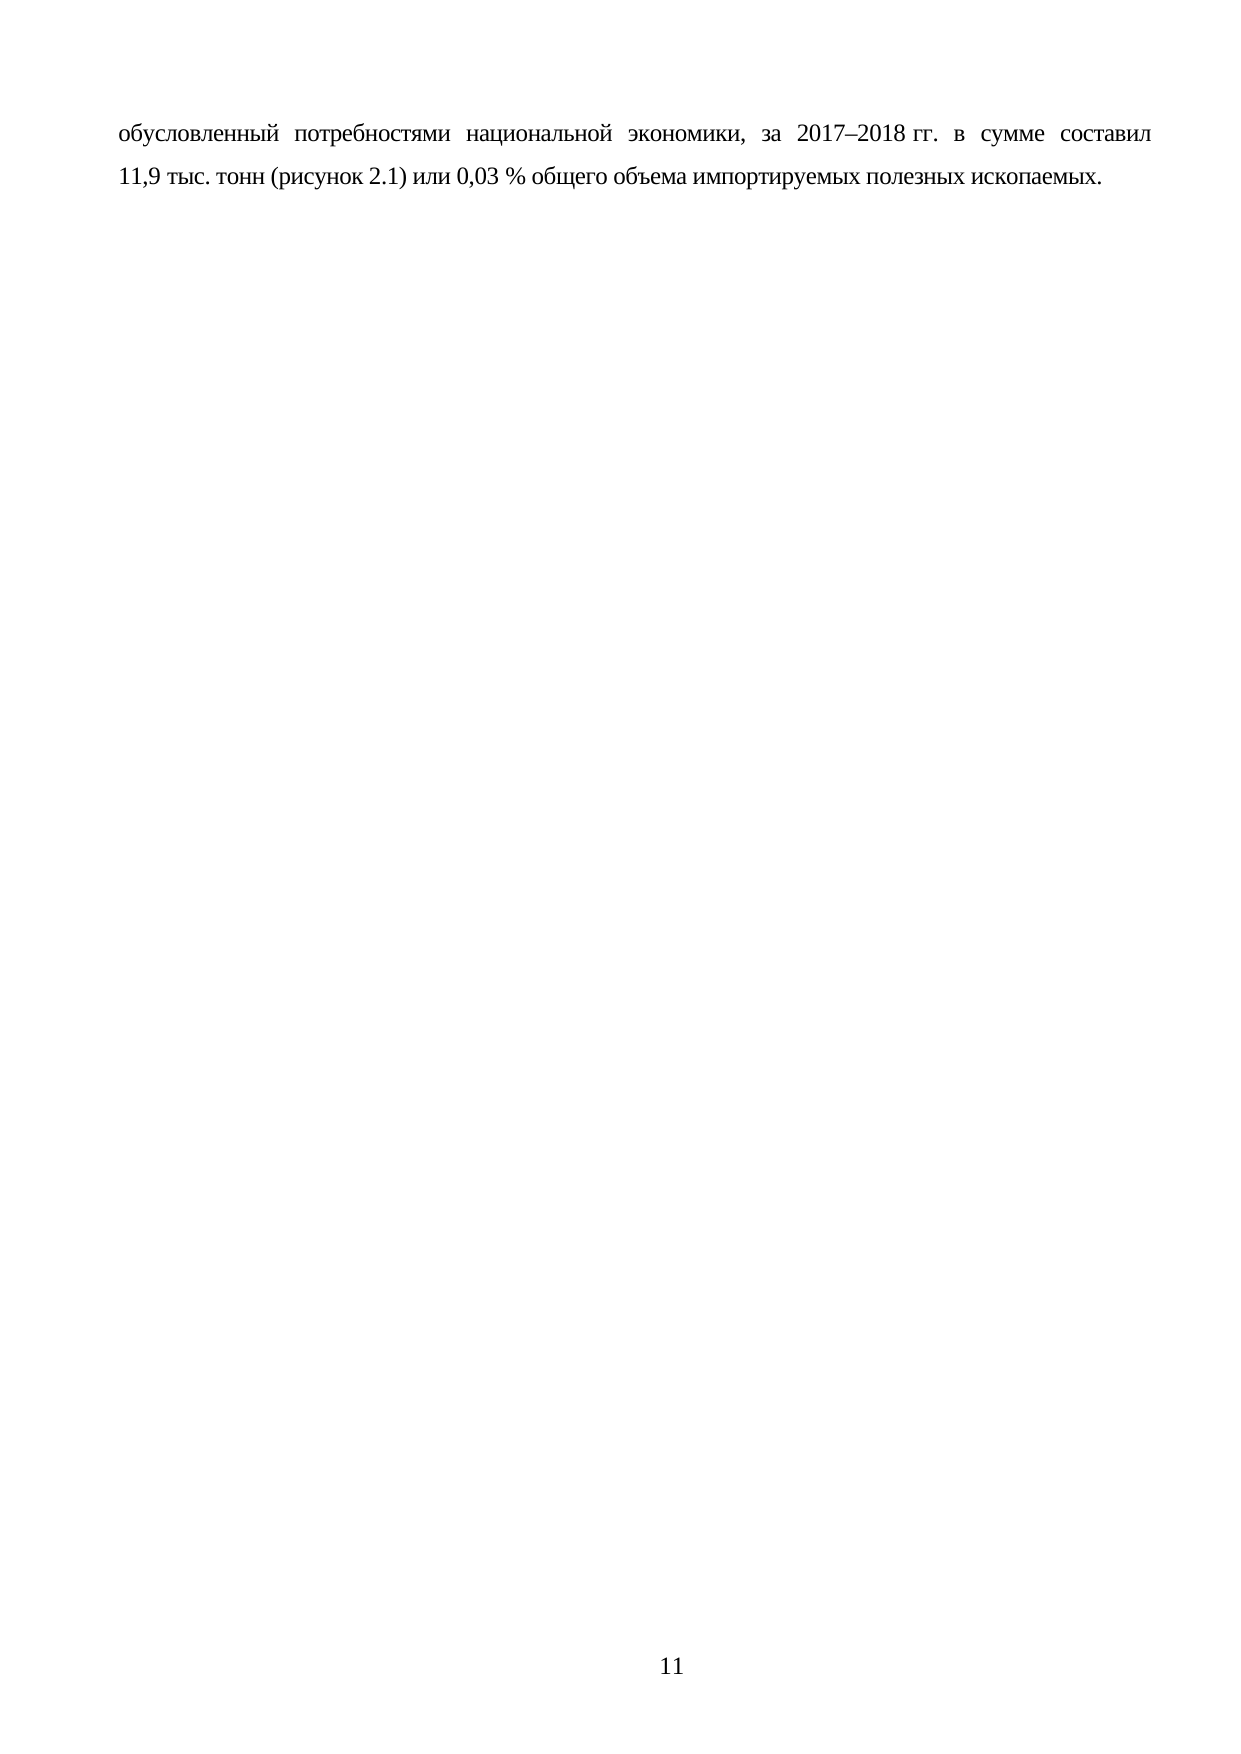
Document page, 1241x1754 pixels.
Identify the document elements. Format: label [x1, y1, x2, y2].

text [118, 118, 1152, 190]
